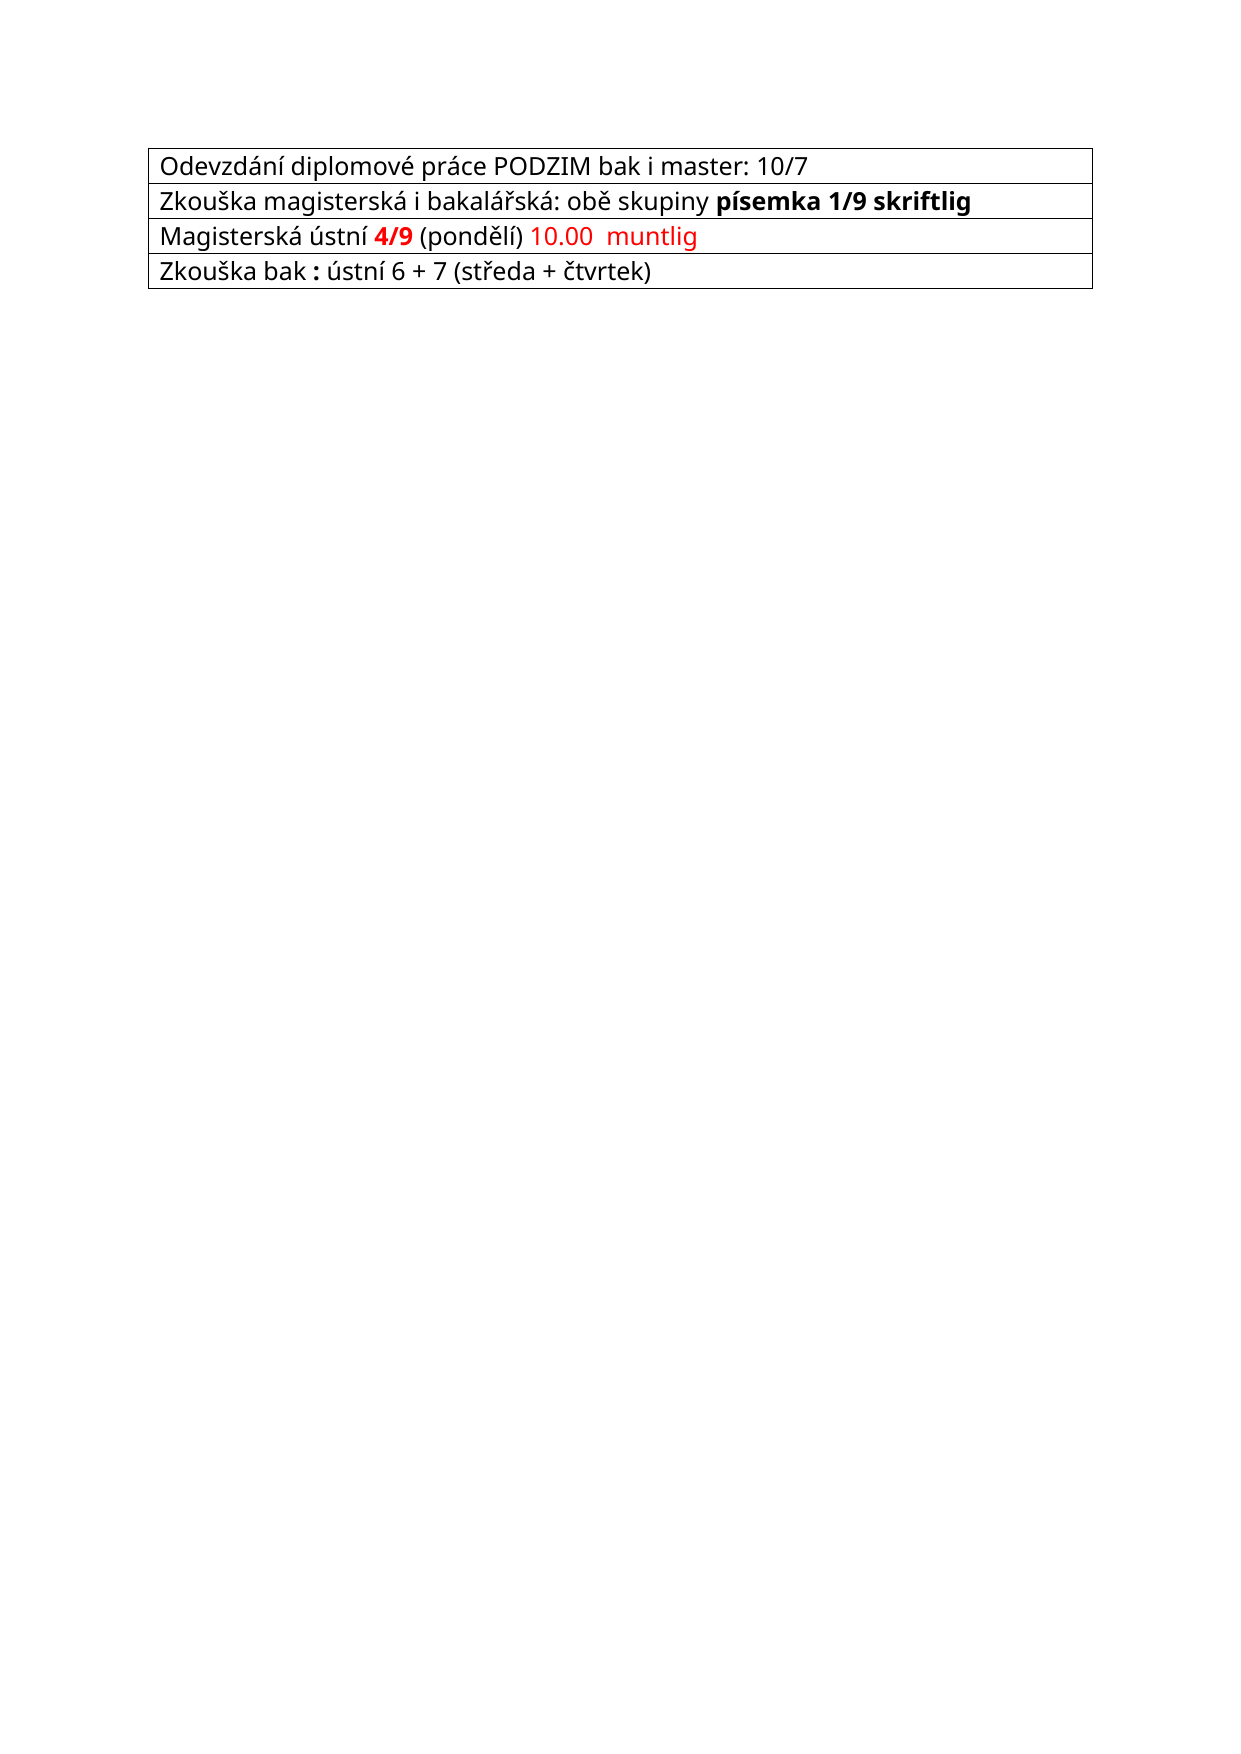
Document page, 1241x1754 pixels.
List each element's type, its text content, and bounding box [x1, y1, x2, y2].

table_cell Magisterská ústní 4/9 (pondělí) 10.00 muntlig [149, 219, 1092, 253]
table_header Odevzdání diplomové práce PODZIM bak i master: 10/7 [149, 149, 1092, 183]
table_cell Zkouška bak : ústní 6 + 7 (středa + čtvrtek) [149, 254, 1092, 288]
table_cell Zkouška magisterská i bakalářská: obě skupiny písemka 1/9 skriftlig [149, 184, 1092, 218]
